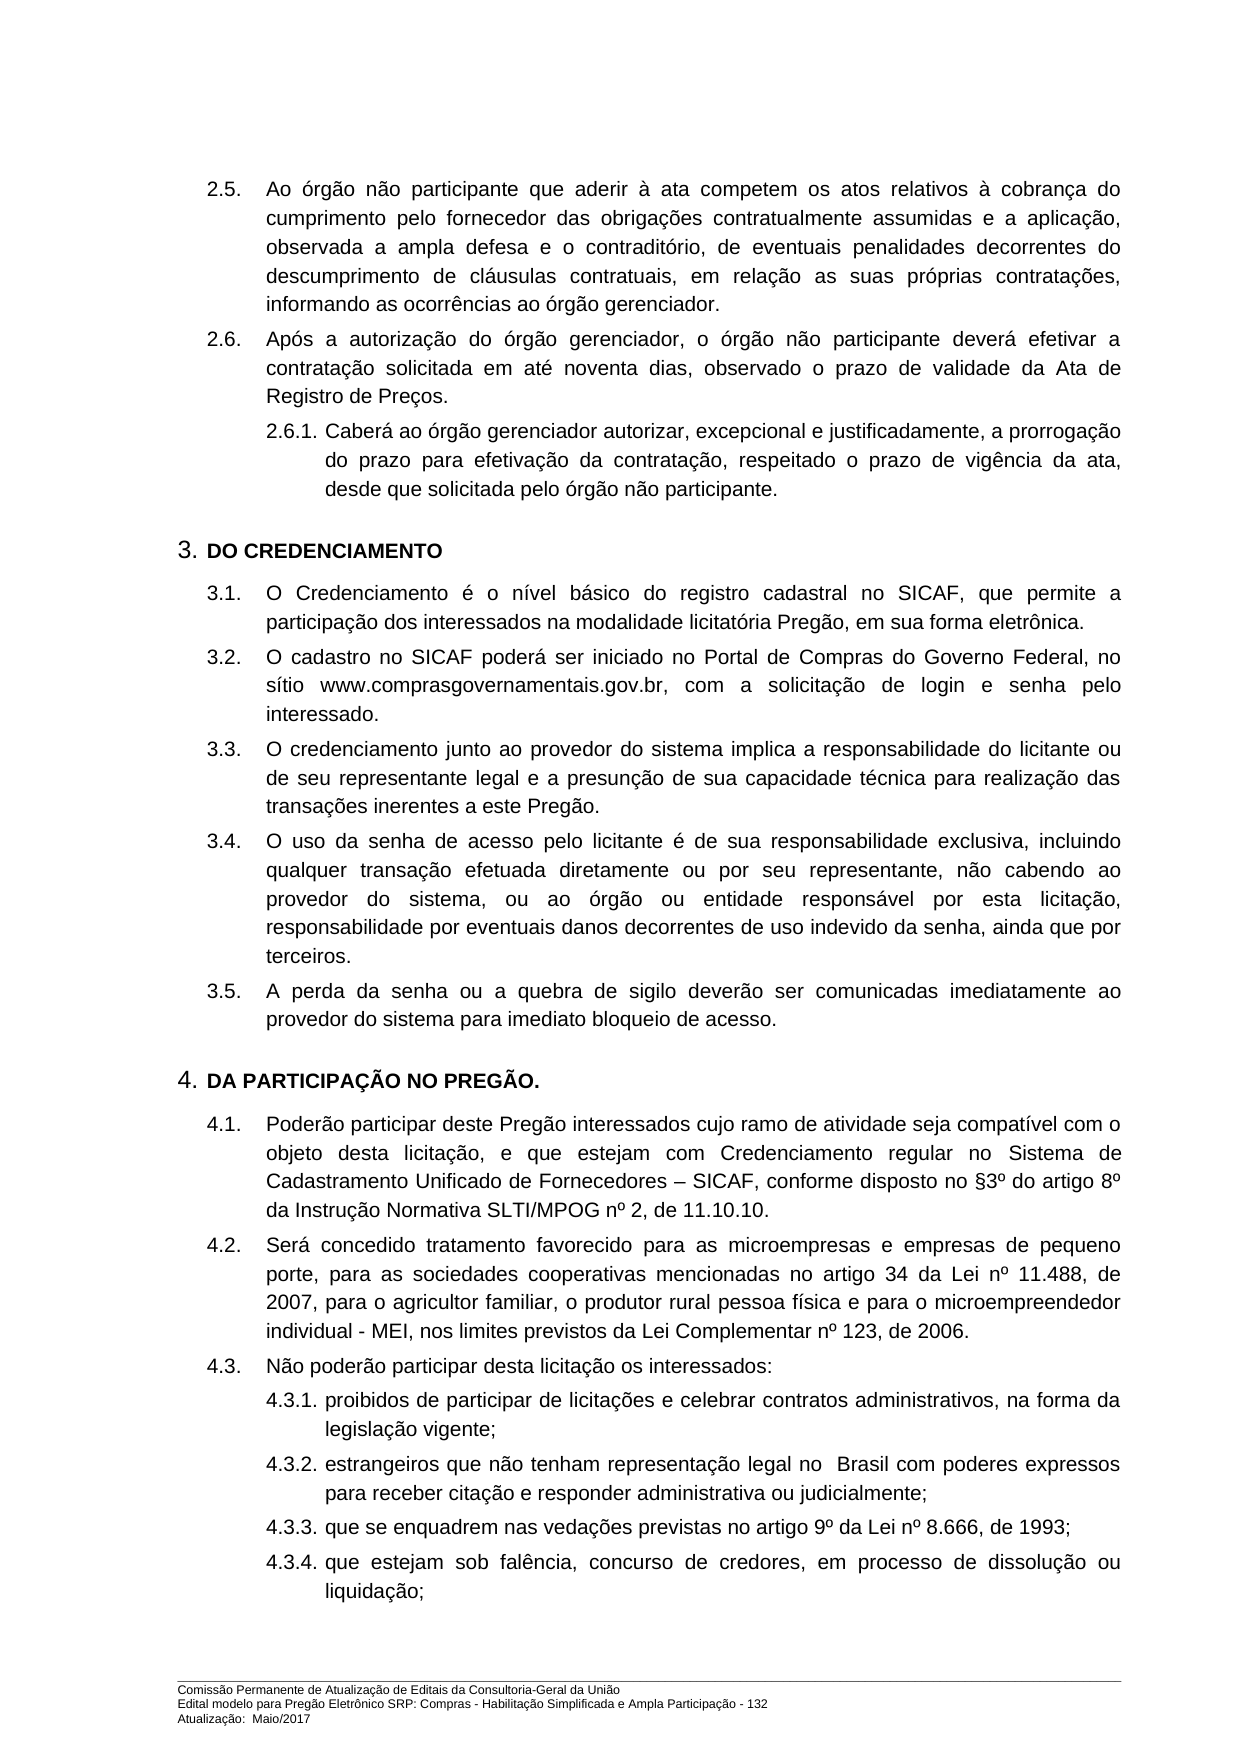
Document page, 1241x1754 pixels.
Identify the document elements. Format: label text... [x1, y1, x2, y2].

list proibidos de participar de licitações e celebrar contratos administrativos, na forma da legislação vigente; [266, 1388, 1122, 1441]
list O Credenciamento é o nível básico do registro cadastral no SICAF, que permite a participação dos interessados na modalidade licitatória Pregão, em sua forma eletrônica. [207, 581, 1122, 634]
list que se enquadrem nas vedações previstas no artigo 9º da Lei nº 8.666, de 1993; [266, 1515, 1122, 1539]
list Ao órgão não participante que aderir à ata competem os atos relativos à cobrança do cumprimento pelo fornecedor das obrigações contratualmente assumidas e a aplicação, observada a ampla defesa e o contraditório, de eventuais penalidades decorrentes do descumprimento de cláusulas contratuais, em relação as suas próprias contratações, informando as ocorrências ao órgão gerenciador. [207, 177, 1122, 316]
list Não poderão participar desta licitação os interessados: [207, 1354, 1122, 1378]
list Após a autorização do órgão gerenciador, o órgão não participante deverá efetivar a contratação solicitada em até noventa dias, observado o prazo de validade da Ata de Registro de Preços. [207, 327, 1122, 408]
list Poderão participar deste Pregão interessados cujo ramo de atividade seja compatível com o objeto desta licitação, e que estejam com Credenciamento regular no Sistema de Cadastramento Unificado de Fornecedores – SICAF, conforme disposto no §3º do artigo 8º da Instrução Normativa SLTI/MPOG nº 2, de 11.10.10. [207, 1112, 1122, 1222]
list DO CREDENCIAMENTO [177, 535, 1122, 563]
list que estejam sob falência, concurso de credores, em processo de dissolução ou liquidação; [266, 1550, 1122, 1603]
list O cadastro no SICAF poderá ser iniciado no Portal de Compras do Governo Federal, no sítio www.comprasgovernamentais.gov.br, com a solicitação de login e senha pelo interessado. [207, 644, 1122, 726]
list estrangeiros que não tenham representação legal no Brasil com poderes expressos para receber citação e responder administrativa ou judicialmente; [266, 1452, 1122, 1504]
list Será concedido tratamento favorecido para as microempresas e empresas de pequeno porte, para as sociedades cooperativas mencionadas no artigo 34 da Lei nº 11.488, de 2007, para o agricultor familiar, o produtor rural pessoa física e para o microempreendedor individual - MEI, nos limites previstos da Lei Complementar nº 123, de 2006. [207, 1233, 1122, 1343]
list A perda da senha ou a quebra de sigilo deverão ser comunicadas imediatamente ao provedor do sistema para imediato bloqueio de acesso. [207, 978, 1122, 1031]
list O credenciamento junto ao provedor do sistema implica a responsabilidade do licitante ou de seu representante legal e a presunção de sua capacidade técnica para realização das transações inerentes a este Pregão. [207, 737, 1122, 818]
list O uso da senha de acesso pelo licitante é de sua responsabilidade exclusiva, incluindo qualquer transação efetuada diretamente ou por seu representante, não cabendo ao provedor do sistema, ou ao órgão ou entidade responsável por esta licitação, responsabilidade por eventuais danos decorrentes de uso indevido da senha, ainda que por terceiros. [207, 829, 1122, 968]
list Caberá ao órgão gerenciador autorizar, excepcional e justificadamente, a prorrogação do prazo para efetivação da contratação, respeitado o prazo de vigência da ata, desde que solicitada pelo órgão não participante. [266, 419, 1122, 501]
list DA PARTICIPAÇÃO NO PREGÃO. [177, 1066, 1122, 1094]
